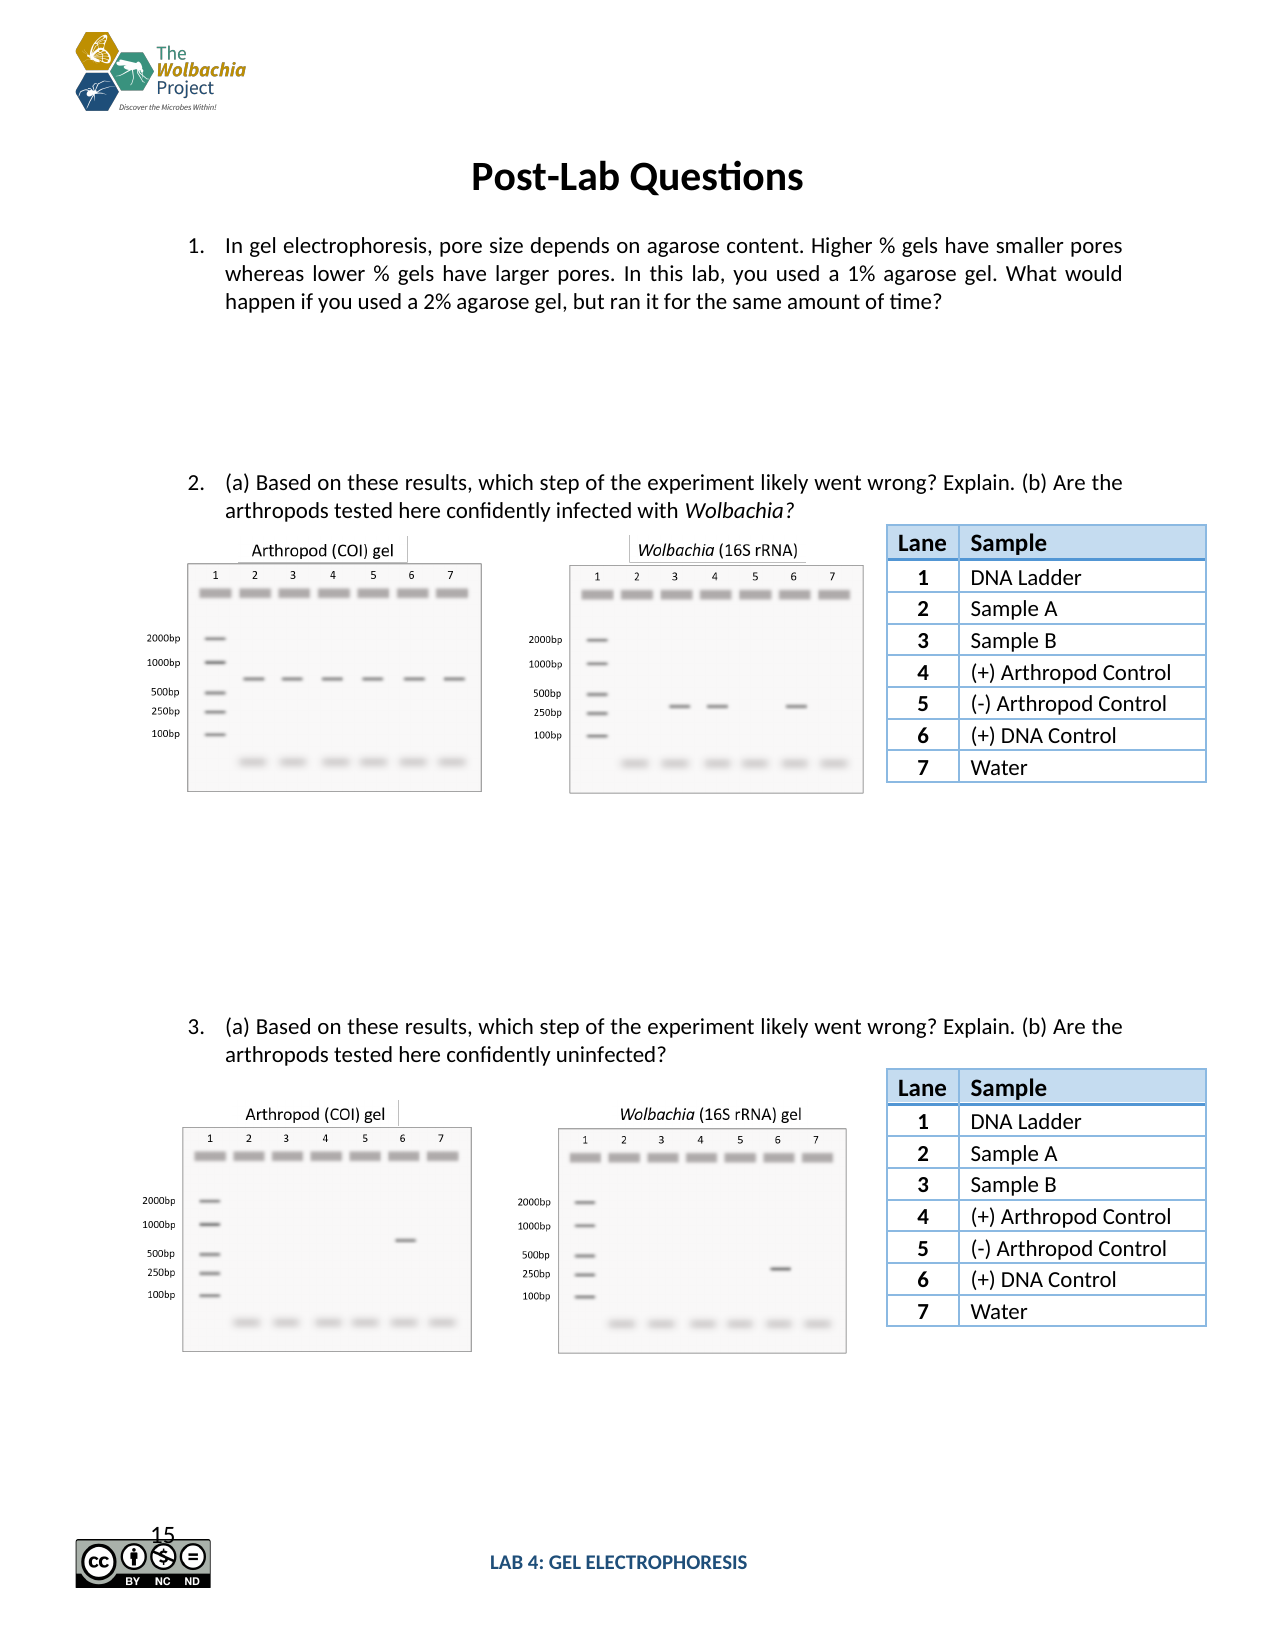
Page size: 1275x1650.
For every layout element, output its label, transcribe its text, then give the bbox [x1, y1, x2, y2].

table_cell 1 [888, 1106, 958, 1135]
table_cell (-) Arthropod Control [960, 688, 1205, 717]
table_header Lane [888, 526, 958, 558]
table_cell (+) DNA Control [960, 1264, 1205, 1293]
table_cell Sample A [960, 593, 1205, 622]
table_cell Water [960, 1296, 1205, 1325]
table_cell 6 [888, 1264, 958, 1293]
table_cell Water [960, 751, 1205, 781]
table_cell 7 [888, 1296, 958, 1325]
table_cell (+) DNA Control [960, 720, 1205, 749]
table_header Sample [960, 526, 1205, 558]
table_cell DNA Ladder [960, 561, 1205, 591]
list In gel electrophoresis, pore size depends on agarose content. Higher % gels have smaller pores whereas lower % gels have larger pores. In this lab, you used a 1% agarose gel. What would happen if you used a 2% agarose gel, but ran it for the same amount of time? [187, 231, 1125, 315]
picture [75, 32, 258, 117]
list (a) Based on these results, which step of the experiment likely went wrong? Explain. (b) Are the arthropods tested here confidently uninfected? [187, 1012, 1125, 1068]
picture [139, 533, 864, 794]
picture [75, 1539, 211, 1588]
table_header Lane [888, 1070, 958, 1102]
table_cell 3 [888, 625, 958, 654]
table_cell Sample A [960, 1137, 1205, 1167]
list (a) Based on these results, which step of the experiment likely went wrong? Explain. (b) Are the arthropods tested here confidently infected with Wolbachia? [187, 468, 1125, 524]
table_cell Sample B [960, 625, 1205, 654]
table_cell 4 [888, 1201, 958, 1230]
table_cell (-) Arthropod Control [960, 1232, 1205, 1262]
table_cell 2 [888, 593, 958, 622]
table_cell 2 [888, 1137, 958, 1167]
table_cell 4 [888, 656, 958, 686]
table_cell 3 [888, 1169, 958, 1198]
picture [136, 1099, 847, 1354]
text Post-Lab Questions [150, 150, 1125, 201]
table_cell Sample B [960, 1169, 1205, 1198]
table_cell 5 [888, 688, 958, 717]
table_header Sample [960, 1070, 1205, 1102]
table_cell 1 [888, 561, 958, 591]
table_cell (+) Arthropod Control [960, 1201, 1205, 1230]
table_cell 7 [888, 751, 958, 781]
table_cell 6 [888, 720, 958, 749]
table_cell DNA Ladder [960, 1106, 1205, 1135]
table_cell 5 [888, 1232, 958, 1262]
table_cell (+) Arthropod Control [960, 656, 1205, 686]
